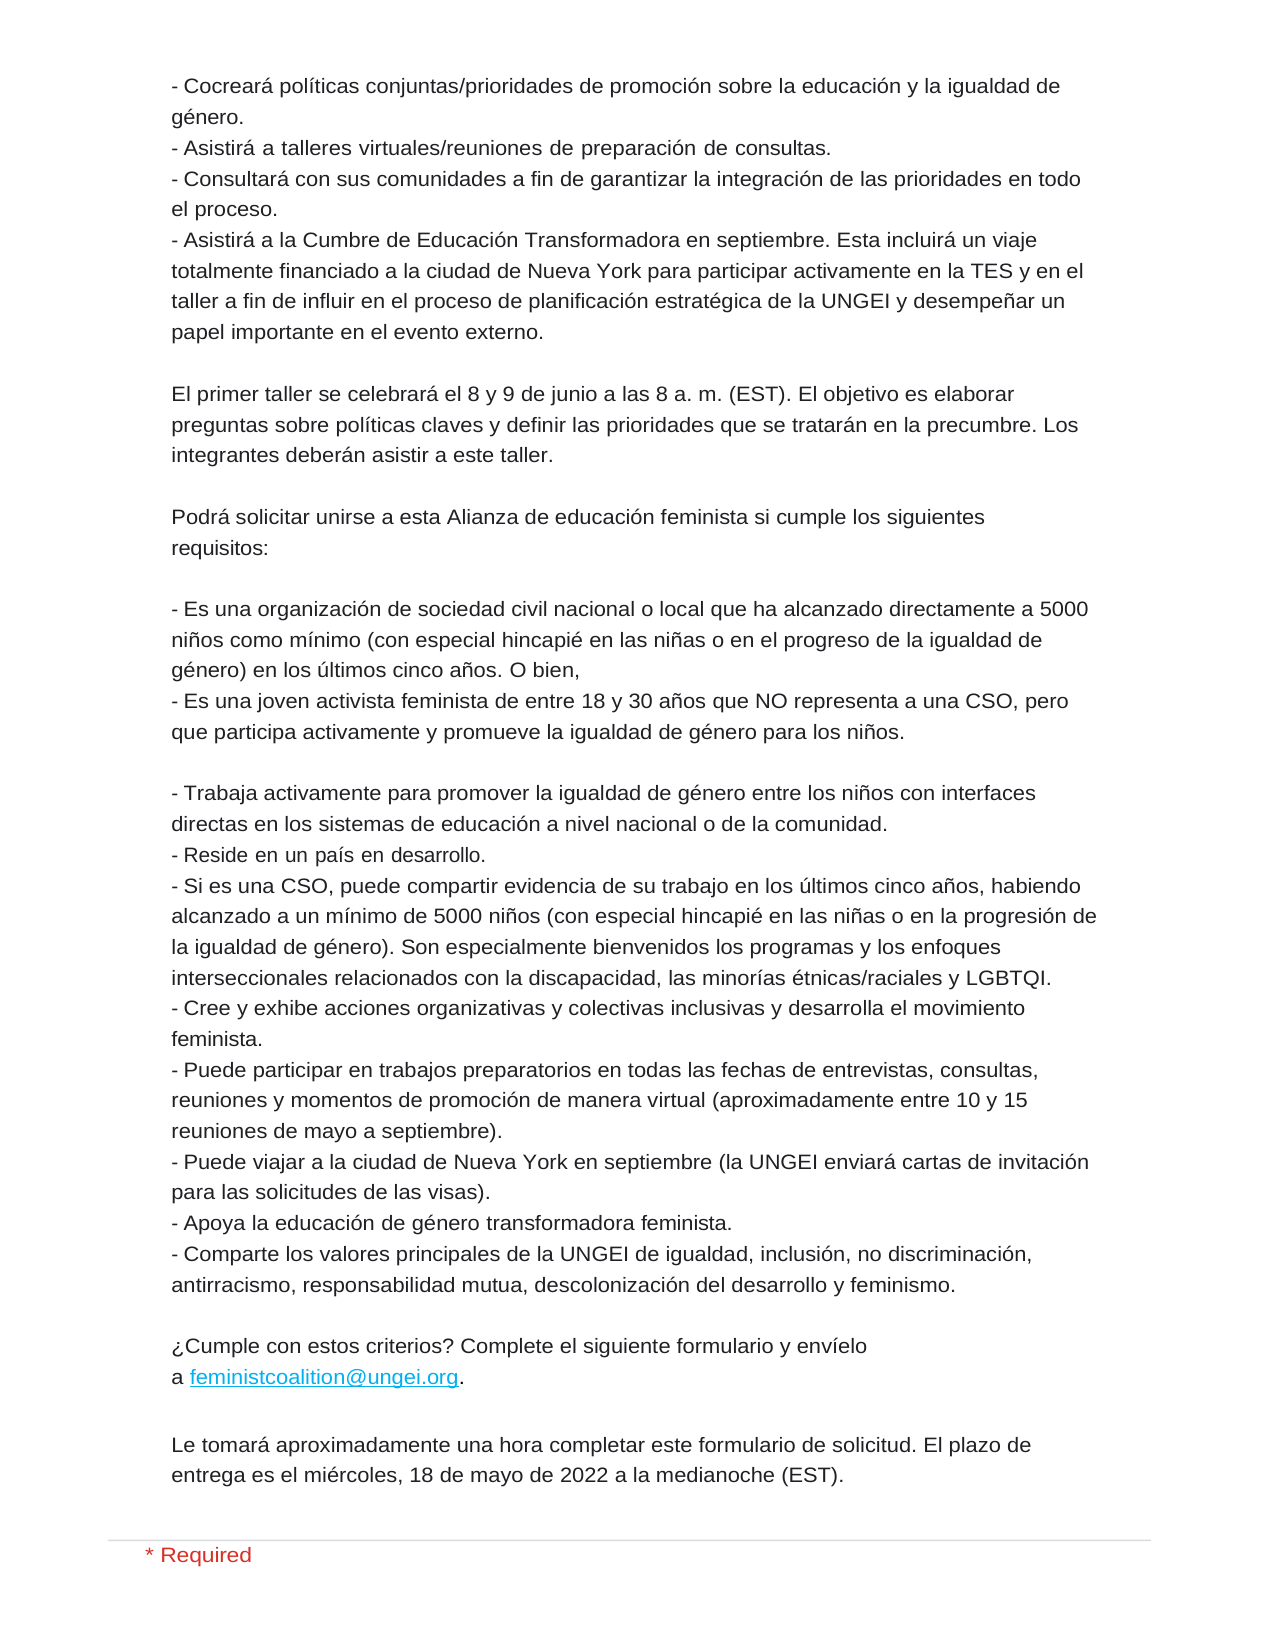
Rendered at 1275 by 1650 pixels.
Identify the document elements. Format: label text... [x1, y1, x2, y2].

list Comparte los valores principales de la UNGEI de igualdad, inclusión, no discriminación, antirracismo, responsabilidad mutua, descolonización del desarrollo y feminismo. [171, 1242, 1043, 1296]
list Reside en un país en desarrollo. [171, 842, 1148, 866]
list Asistirá a la Cumbre de Educación Transformadora en septiembre. Esta incluirá un viaje totalmente financiado a la ciudad de Nueva York para participar activamente en la TES y en el taller a fin de influir en el proceso de planificación estratégica de la UNGEI y desempeñar un papel importante en el evento externo. [171, 228, 1095, 344]
list Cocreará políticas conjuntas/prioridades de promoción sobre la educación y la igualdad de género. [171, 74, 1083, 129]
list Es una joven activista feminista de entre 18 y 30 años que NO representa a una CSO, pero que participa activamente y promueve la igualdad de género para los niños. [171, 689, 1109, 743]
list Apoya la educación de género transformadora feminista. [171, 1211, 1148, 1235]
list Puede viajar a la ciudad de Nueva York en septiembre (la UNGEI enviará cartas de invitación para las solicitudes de las visas). [171, 1149, 1091, 1204]
text El primer taller se celebrará el 8 y 9 de junio a las 8 a. m. (EST). El objetivo es elaborar preguntas sobre políticas claves y definir las prioridades que se tratarán en la precumbre. Los integrantes deberán asistir a este taller. [171, 382, 1104, 467]
text Podrá solicitar unirse a esta Alianza de educación feminista si cumple los siguientes requisitos: [171, 505, 1081, 559]
list Consultará con sus comunidades a fin de garantizar la integración de las prioridades en todo el proceso. [171, 167, 1101, 221]
text Le tomará aproximadamente una hora completar este formulario de solicitud. El plazo de entrega es el miércoles, 18 de mayo de 2022 a la medianoche (EST). [171, 1432, 1104, 1487]
list Asistirá a talleres virtuales/reuniones de preparación de consultas. [171, 136, 1148, 160]
list Puede participar en trabajos preparatorios en todas las fechas de entrevistas, consultas, reuniones y momentos de promoción de manera virtual (aproximadamente entre 10 y 15 reuniones de mayo a septiembre). [171, 1057, 1056, 1143]
list Cree y exhibe acciones organizativas y colectivas inclusivas y desarrolla el movimiento feminista. [171, 996, 1042, 1051]
text ¿Cumple con estos criterios? Complete el siguiente formulario y envíelo a feministcoalition@ungei.org. [171, 1334, 1104, 1389]
text * Required [145, 1543, 1148, 1567]
list Si es una CSO, puede compartir evidencia de su trabajo en los últimos cinco años, habiendo alcanzado a un mínimo de 5000 niños (con especial hincapié en las niñas o en la progresión de la igualdad de género). Son especialmente bienvenidos los programas y los enfoques interseccionales relacionados con la discapacidad, las minorías étnicas/raciales y LGBTQI. [171, 873, 1112, 989]
list Trabaja activamente para promover la igualdad de género entre los niños con interfaces directas en los sistemas de educación a nivel nacional o de la comunidad. [171, 781, 1052, 836]
list Es una organización de sociedad civil nacional o local que ha alcanzado directamente a 5000 niños como mínimo (con especial hincapié en las niñas o en el progreso de la igualdad de género) en los últimos cinco años. O bien, [171, 597, 1105, 682]
